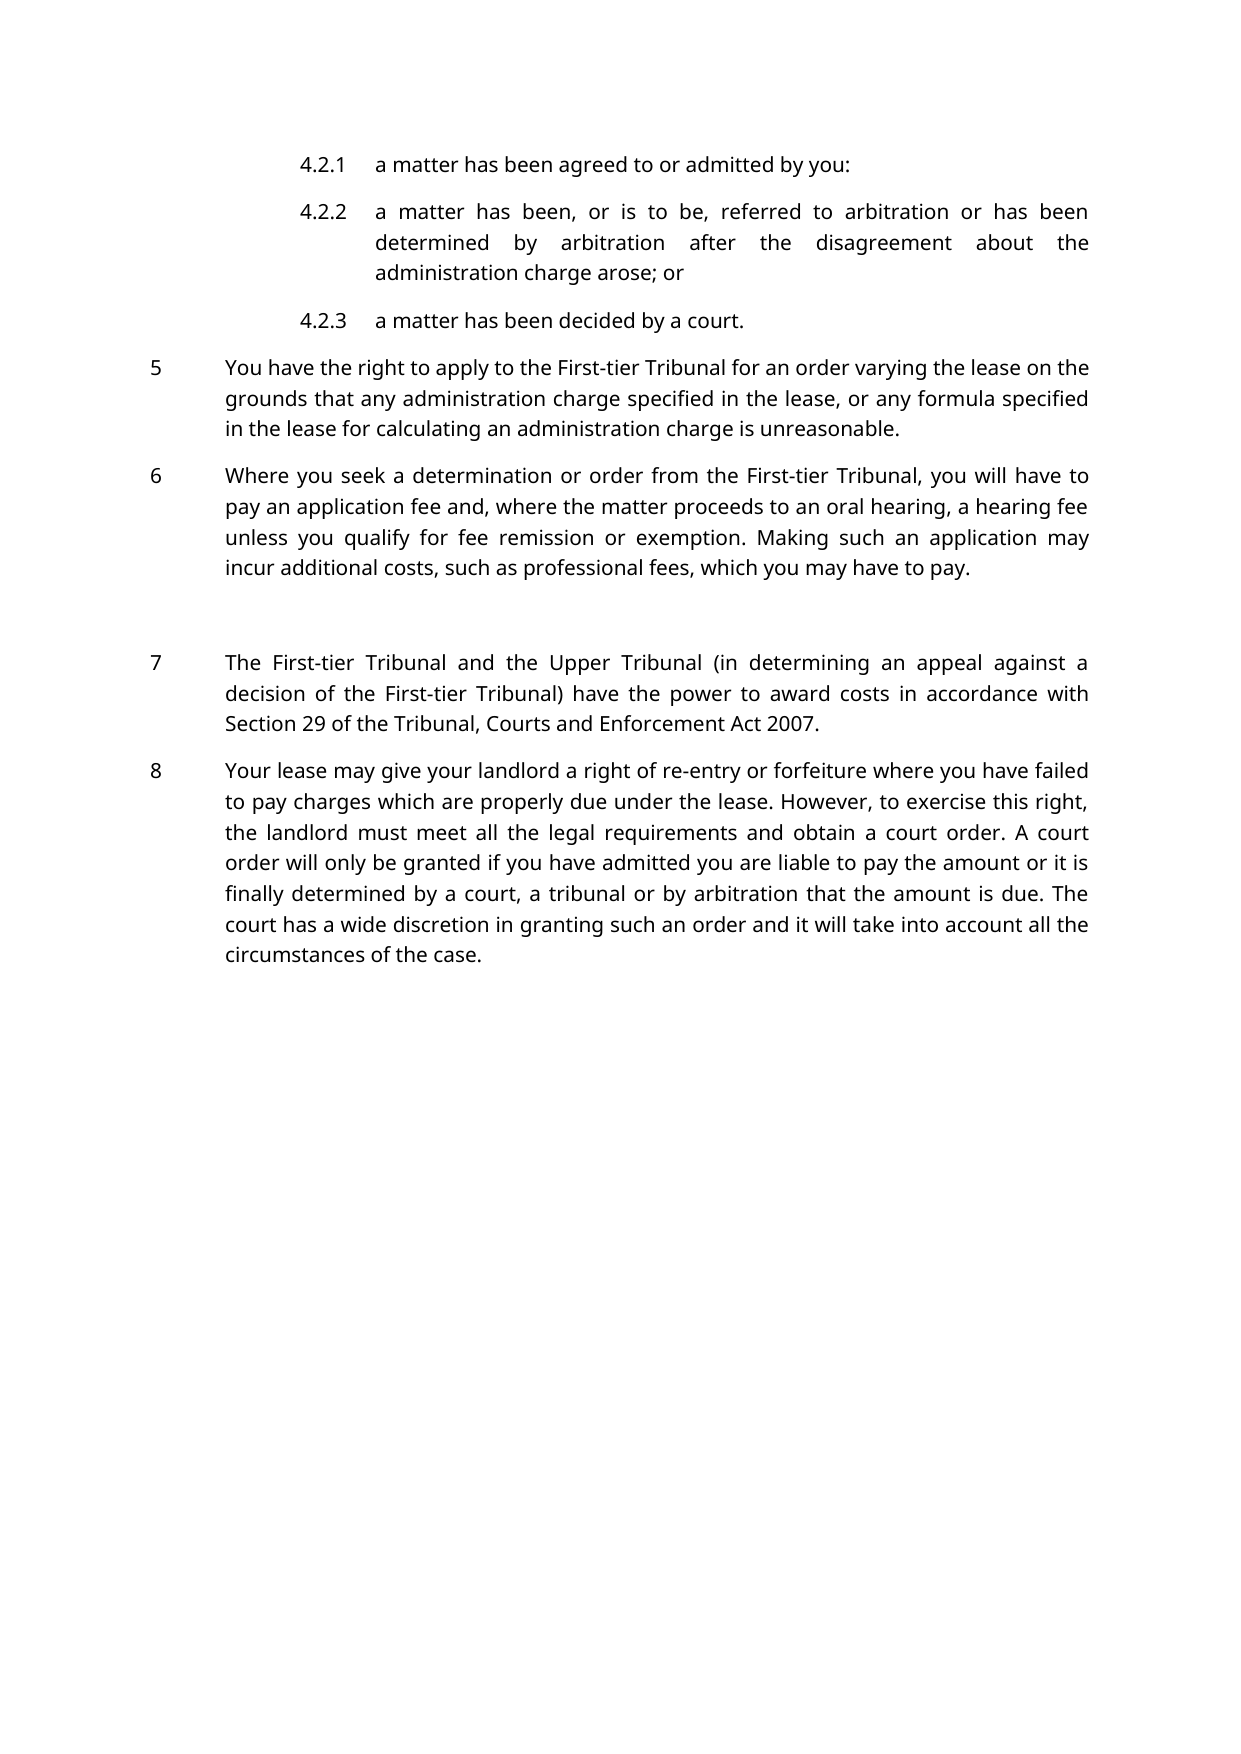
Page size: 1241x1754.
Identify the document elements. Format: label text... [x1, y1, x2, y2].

text 6 Where you seek a determination or order from the First-tier Tribunal, you will have to pay an application fee and, where the matter proceeds to an oral hearing, a hearing fee unless you qualify for fee remission or exemption. Making such an application may incur additional costs, such as professional fees, which you may have to pay. [150, 462, 1090, 582]
text 7 The First-tier Tribunal and the Upper Tribunal (in determining an appeal against a decision of the First-tier Tribunal) have the power to award costs in accordance with Section 29 of the Tribunal, Courts and Enforcement Act 2007. [150, 648, 1090, 738]
text 8 Your lease may give your landlord a right of re-entry or forfeiture where you have failed to pay charges which are properly due under the lease. However, to exercise this right, the landlord must meet all the legal requirements and obtain a court order. A court order will only be granted if you have admitted you are liable to pay the amount or it is finally determined by a court, a tribunal or by arbitration that the amount is due. The court has a wide discretion in granting such an order and it will take into account all the circumstances of the case. [150, 757, 1090, 969]
text 4.2.1 a matter has been agreed to or admitted by you: [150, 150, 1090, 178]
text 4.2.2 a matter has been, or is to be, referred to arbitration or has been determined by arbitration after the disagreement about the administration charge arose; or [300, 197, 1090, 287]
text 5 You have the right to apply to the First-tier Tribunal for an order varying the lease on the grounds that any administration charge specified in the lease, or any formula specified in the lease for calculating an administration charge is unreasonable. [150, 353, 1090, 443]
text 4.2.3 a matter has been decided by a court. [300, 306, 1090, 334]
